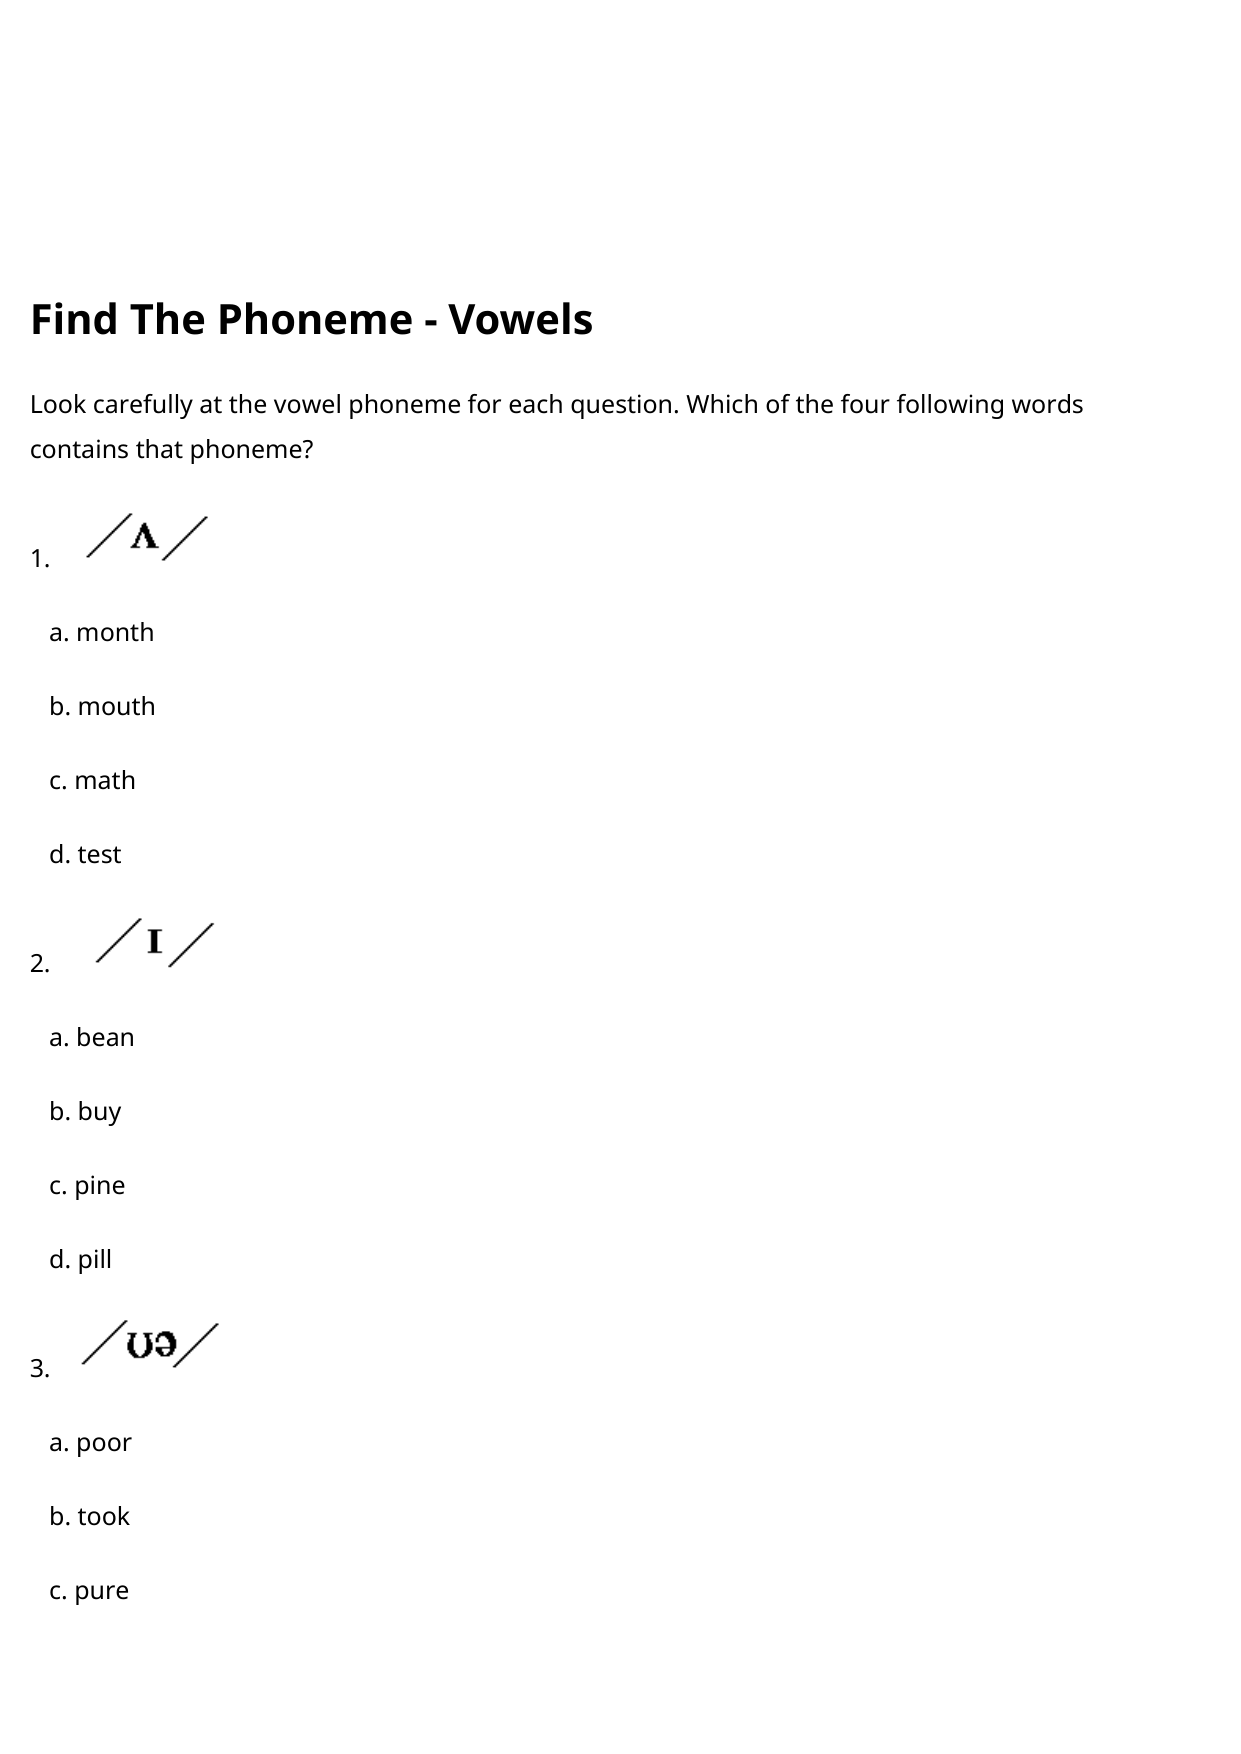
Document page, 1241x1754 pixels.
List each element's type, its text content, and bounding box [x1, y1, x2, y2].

text c. pine [29, 1157, 1152, 1202]
text a. month [29, 603, 1152, 648]
text a. bean [29, 1008, 1152, 1053]
text b. took [29, 1488, 1152, 1533]
text 2. [29, 900, 1152, 979]
text d. pill [29, 1231, 1152, 1276]
text c. pure [29, 1562, 1152, 1607]
picture [57, 900, 243, 972]
text Find The Phoneme - Vowels [29, 290, 1152, 347]
text 3. [29, 1305, 1152, 1384]
text c. math [29, 752, 1152, 797]
picture [57, 1305, 243, 1377]
text Look carefully at the vowel phoneme for each question. Which of the four following words contains that phoneme? [29, 376, 1152, 466]
text d. test [29, 826, 1152, 871]
text a. poor [29, 1413, 1152, 1458]
picture [57, 495, 243, 567]
text b. mouth [29, 678, 1152, 723]
text 1. [29, 495, 1152, 574]
text b. buy [29, 1083, 1152, 1128]
